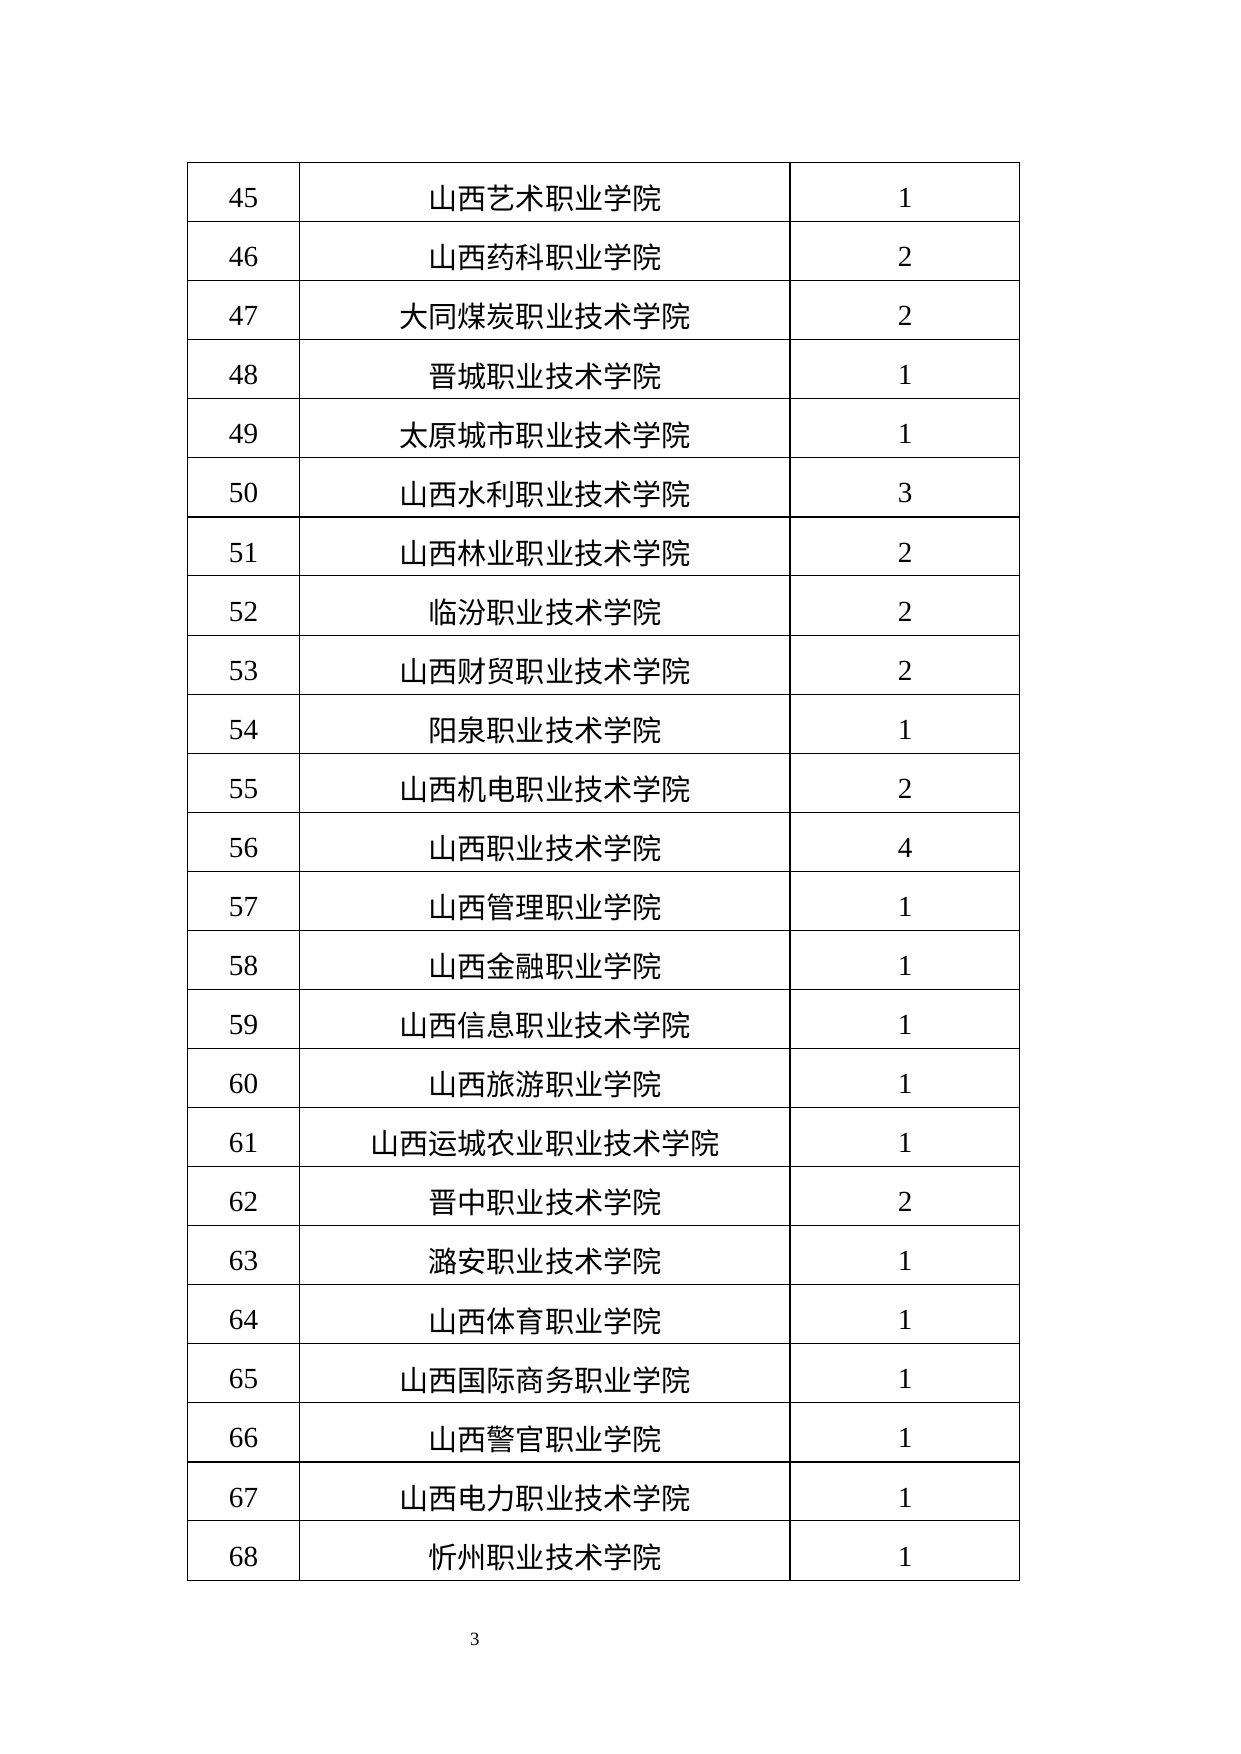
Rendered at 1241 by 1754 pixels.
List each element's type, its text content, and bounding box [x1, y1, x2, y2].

table_cell 48 [188, 340, 299, 398]
table_cell 1 [791, 695, 1019, 753]
table_cell 山西警官职业学院 [300, 1403, 789, 1461]
table_cell 1 [791, 340, 1019, 398]
table_cell 56 [188, 813, 299, 871]
table_cell 1 [791, 1521, 1019, 1579]
table_cell 忻州职业技术学院 [300, 1521, 789, 1579]
table_cell 55 [188, 754, 299, 812]
table_cell 1 [791, 1108, 1019, 1166]
table_cell 46 [188, 222, 299, 280]
table_cell 50 [188, 458, 299, 516]
table_cell 2 [791, 576, 1019, 634]
table_cell 2 [791, 1167, 1019, 1225]
table_cell 临汾职业技术学院 [300, 576, 789, 634]
table_cell 1 [791, 1403, 1019, 1461]
table_cell 3 [791, 458, 1019, 516]
table_cell 57 [188, 872, 299, 930]
table_cell 51 [188, 518, 299, 575]
table_cell 山西旅游职业学院 [300, 1049, 789, 1107]
table_cell 2 [791, 636, 1019, 693]
table_cell 62 [188, 1167, 299, 1225]
table_cell 山西艺术职业学院 [300, 163, 789, 221]
table_cell 2 [791, 518, 1019, 575]
table_cell 1 [791, 1344, 1019, 1402]
table_cell 47 [188, 281, 299, 339]
table_cell 61 [188, 1108, 299, 1166]
table_cell 山西金融职业学院 [300, 931, 789, 989]
table_cell 4 [791, 813, 1019, 871]
table_cell 2 [791, 281, 1019, 339]
table_cell 1 [791, 399, 1019, 457]
table_cell 山西体育职业学院 [300, 1285, 789, 1343]
table_cell 山西财贸职业技术学院 [300, 636, 789, 693]
table_cell 1 [791, 1049, 1019, 1107]
table_cell 1 [791, 163, 1019, 221]
table_cell 63 [188, 1226, 299, 1284]
table_cell 山西水利职业技术学院 [300, 458, 789, 516]
table_cell 67 [188, 1463, 299, 1520]
table_cell 60 [188, 1049, 299, 1107]
table_cell 晋城职业技术学院 [300, 340, 789, 398]
table_cell 66 [188, 1403, 299, 1461]
table_cell 68 [188, 1521, 299, 1579]
table_cell 53 [188, 636, 299, 693]
table_cell 65 [188, 1344, 299, 1402]
table_cell 1 [791, 1285, 1019, 1343]
table_cell 山西国际商务职业学院 [300, 1344, 789, 1402]
table_cell 54 [188, 695, 299, 753]
table_cell 58 [188, 931, 299, 989]
table_cell 山西管理职业学院 [300, 872, 789, 930]
table_cell 45 [188, 163, 299, 221]
table_cell 59 [188, 990, 299, 1048]
table_cell 1 [791, 1226, 1019, 1284]
table_cell 太原城市职业技术学院 [300, 399, 789, 457]
table_cell 山西林业职业技术学院 [300, 518, 789, 575]
table_cell 2 [791, 222, 1019, 280]
table_cell 山西药科职业学院 [300, 222, 789, 280]
table_cell 2 [791, 754, 1019, 812]
table_cell 1 [791, 931, 1019, 989]
table_cell 49 [188, 399, 299, 457]
table_cell 阳泉职业技术学院 [300, 695, 789, 753]
table_cell 1 [791, 990, 1019, 1048]
table_cell 山西运城农业职业技术学院 [300, 1108, 789, 1166]
table_cell 64 [188, 1285, 299, 1343]
table_cell 1 [791, 872, 1019, 930]
table_cell 山西机电职业技术学院 [300, 754, 789, 812]
table_cell 晋中职业技术学院 [300, 1167, 789, 1225]
table_cell 山西信息职业技术学院 [300, 990, 789, 1048]
table_cell 潞安职业技术学院 [300, 1226, 789, 1284]
table_cell 山西电力职业技术学院 [300, 1463, 789, 1520]
table_cell 52 [188, 576, 299, 634]
table_cell 1 [791, 1463, 1019, 1520]
table_cell 大同煤炭职业技术学院 [300, 281, 789, 339]
table_cell 山西职业技术学院 [300, 813, 789, 871]
